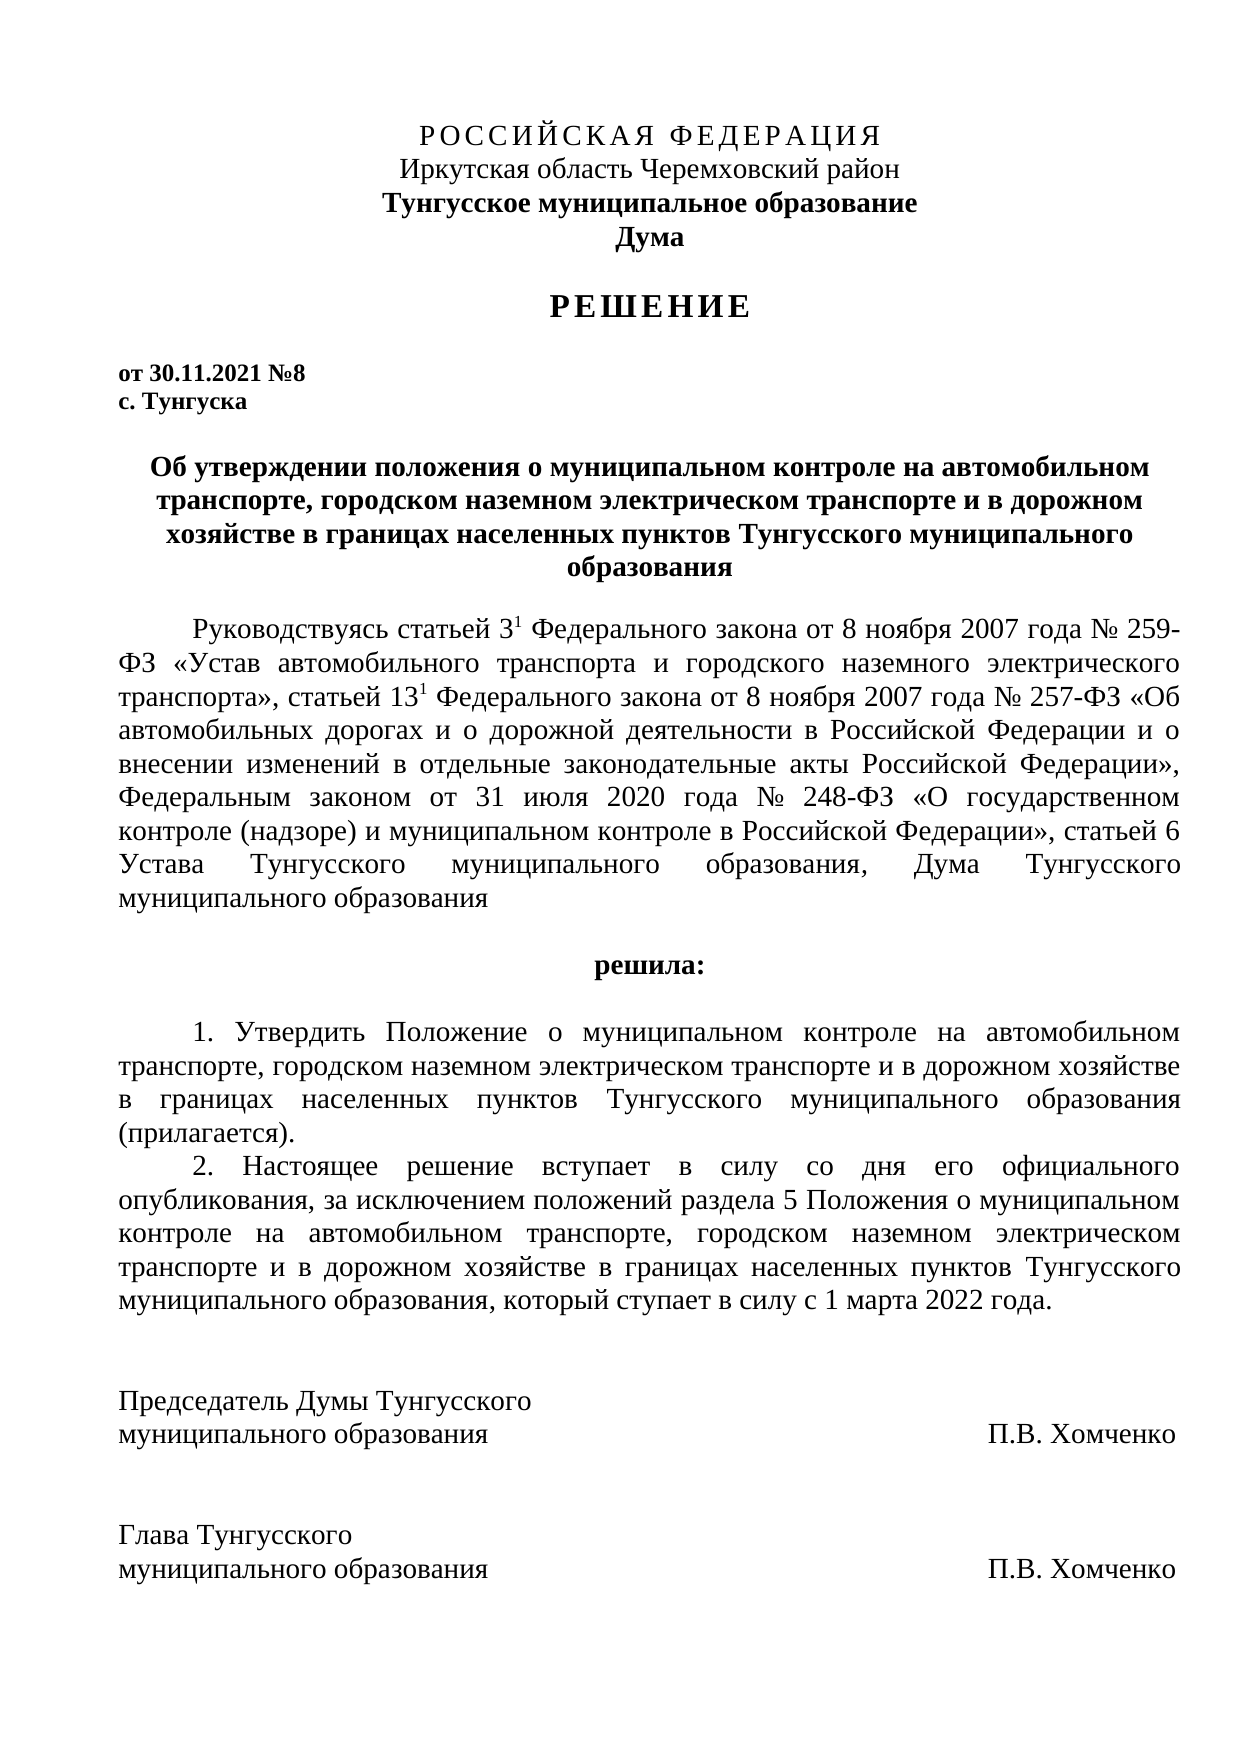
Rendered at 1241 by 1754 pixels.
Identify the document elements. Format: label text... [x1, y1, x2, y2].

text Руководствуясь статьей 31 Федерального закона от 8 ноября 2007 года № 259-ФЗ «Устав автомобильного транспорта и городского наземного электрического транспорта», статьей 131 Федерального закона от 8 ноября 2007 года № 257-ФЗ «Об автомобильных дорогах и о дорожной деятельности в Российской Федерации и о внесении изменений в отдельные законодательные акты Российской Федерации», Федеральным законом от 31 июля 2020 года № 248-ФЗ «О государственном контроле (надзоре) и муниципальном контроле в Российской Федерации», статьей 6 Устава Тунгусского муниципального образования, Дума Тунгусского муниципального образования [118, 612, 1181, 913]
text Иркутская область Черемховский район [118, 152, 1181, 185]
text Глава Тунгусского [118, 1517, 1181, 1551]
text с. Тунгуска [118, 386, 1181, 415]
text муниципального образования П.В. Хомченко [118, 1417, 1181, 1450]
text Об утверждении положения о муниципальном контроле на автомобильном транспорте, городском наземном электрическом транспорте и в дорожном хозяйстве в границах населенных пунктов Тунгусского муниципального образования [118, 449, 1181, 583]
text РЕШЕНИЕ [118, 286, 1181, 324]
text от 30.11.2021 №8 [118, 358, 1181, 386]
text 2. Настоящее решение вступает в силу со дня его официального опубликования, за исключением положений раздела 5 Положения о муниципальном контроле на автомобильном транспорте, городском наземном электрическом транспорте и в дорожном хозяйстве в границах населенных пунктов Тунгусского муниципального образования, который ступает в силу с 1 марта 2022 года. [118, 1148, 1181, 1316]
text Тунгусское муниципальное образование [118, 185, 1181, 219]
text решила: [118, 947, 1181, 981]
text муниципального образования П.В. Хомченко [118, 1551, 1181, 1584]
text Дума [118, 219, 1181, 252]
text РОССИЙСКАЯ ФЕДЕРАЦИЯ [118, 118, 1181, 152]
text Председатель Думы Тунгусского [118, 1383, 1181, 1417]
text 1. Утвердить Положение о муниципальном контроле на автомобильном транспорте, городском наземном электрическом транспорте и в дорожном хозяйстве в границах населенных пунктов Тунгусского муниципального образования (прилагается). [118, 1014, 1181, 1148]
